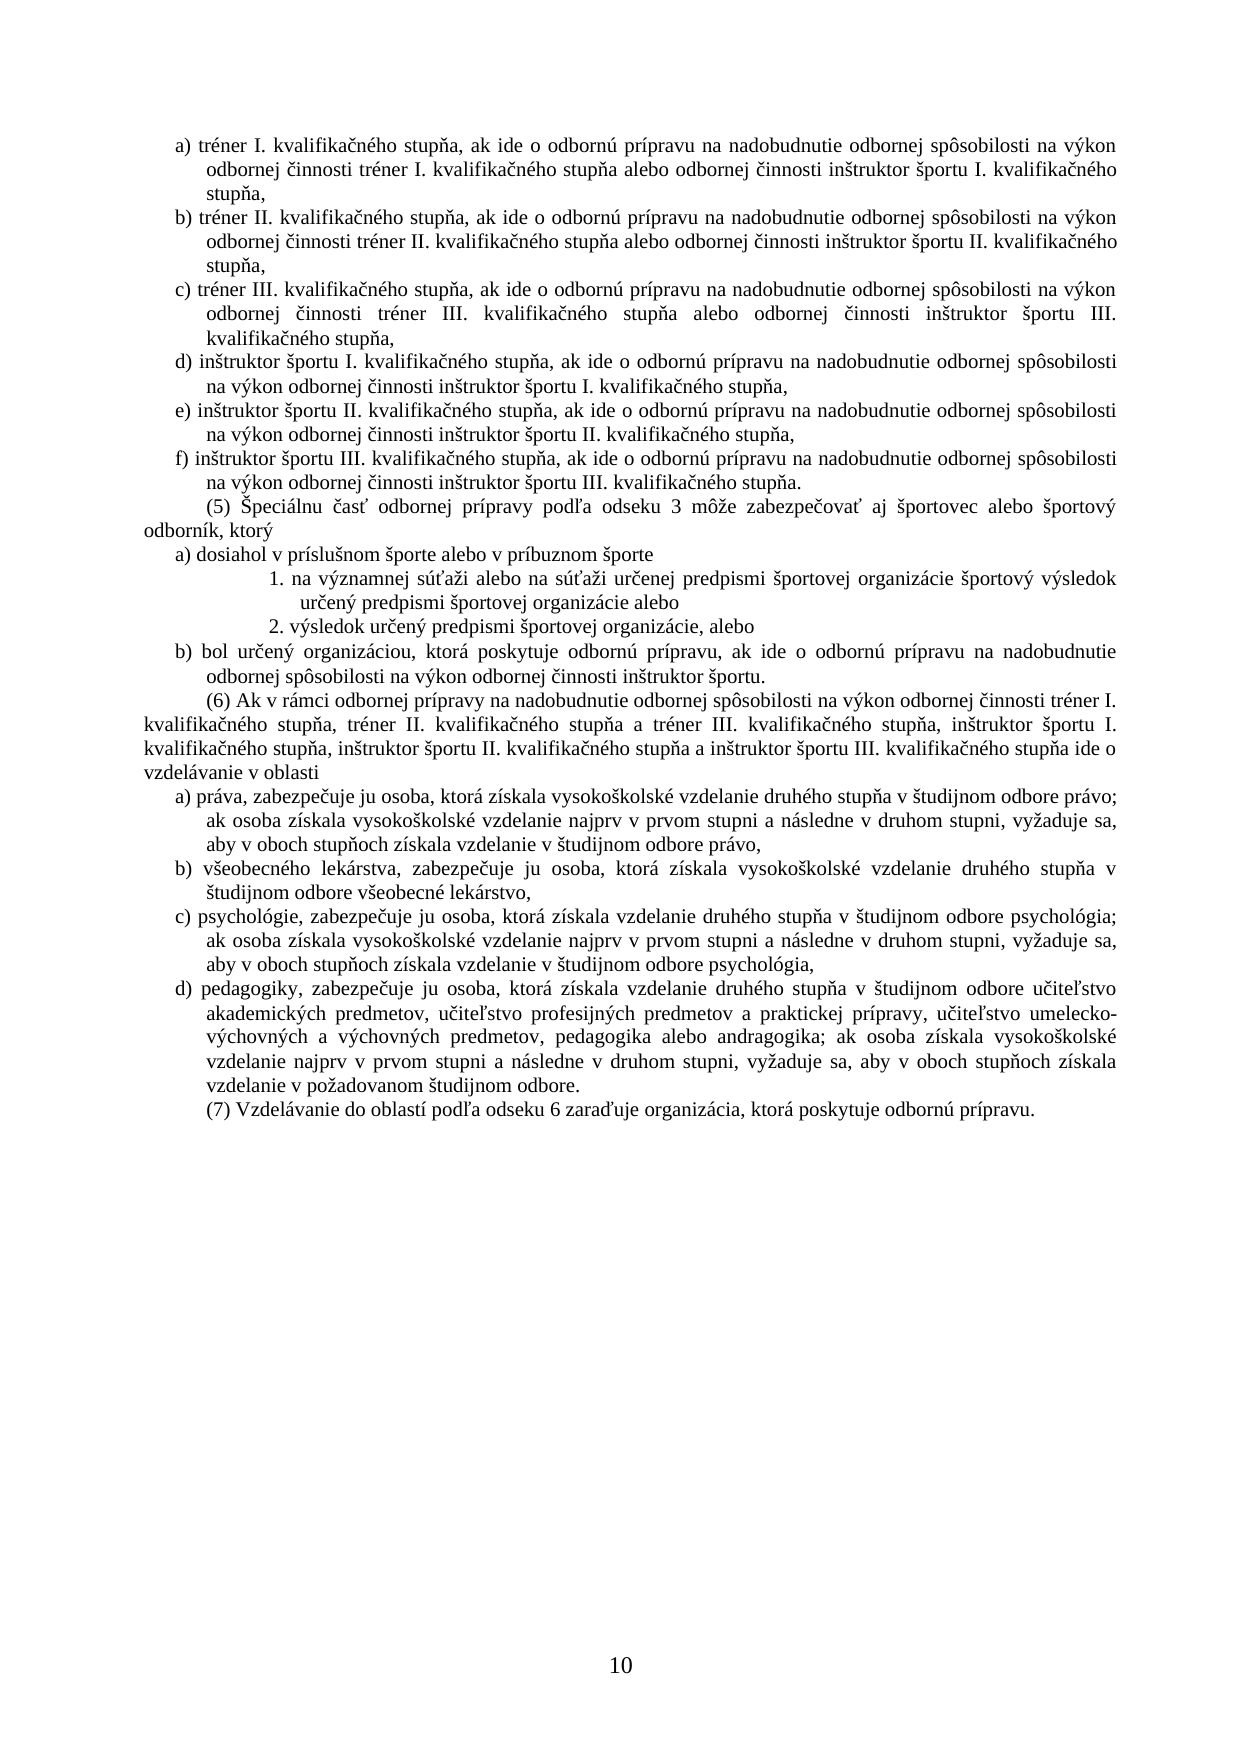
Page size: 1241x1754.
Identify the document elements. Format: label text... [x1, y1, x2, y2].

text e) inštruktor športu II. kvalifikačného stupňa, ak ide o odbornú prípravu na nadobudnutie odbornej spôsobilosti na výkon odbornej činnosti inštruktor športu II. kvalifikačného stupňa, [175, 398, 1118, 446]
text d) pedagogiky, zabezpečuje ju osoba, ktorá získala vzdelanie druhého stupňa v študijnom odbore učiteľstvo akademických predmetov, učiteľstvo profesijných predmetov a praktickej prípravy, učiteľstvo umelecko-výchovných a výchovných predmetov, pedagogika alebo andragogika; ak osoba získala vysokoškolské vzdelanie najprv v prvom stupni a následne v druhom stupni, vyžaduje sa, aby v oboch stupňoch získala vzdelanie v požadovanom študijnom odbore. [175, 976, 1118, 1097]
text (6) Ak v rámci odbornej prípravy na nadobudnutie odbornej spôsobilosti na výkon odbornej činnosti tréner I. kvalifikačného stupňa, tréner II. kvalifikačného stupňa a tréner III. kvalifikačného stupňa, inštruktor športu I. kvalifikačného stupňa, inštruktor športu II. kvalifikačného stupňa a inštruktor športu III. kvalifikačného stupňa ide o vzdelávanie v oblasti [143, 688, 1118, 784]
text a) dosiahol v príslušnom športe alebo v príbuznom športe [175, 542, 1118, 566]
text c) psychológie, zabezpečuje ju osoba, ktorá získala vzdelanie druhého stupňa v študijnom odbore psychológia; ak osoba získala vysokoškolské vzdelanie najprv v prvom stupni a následne v druhom stupni, vyžaduje sa, aby v oboch stupňoch získala vzdelanie v študijnom odbore psychológia, [175, 904, 1118, 976]
text (7) Vzdelávanie do oblastí podľa odseku 6 zaraďuje organizácia, ktorá poskytuje odbornú prípravu. [143, 1097, 1118, 1121]
text (5) Špeciálnu časť odbornej prípravy podľa odseku 3 môže zabezpečovať aj športovec alebo športový odborník, ktorý [143, 494, 1118, 542]
text b) všeobecného lekárstva, zabezpečuje ju osoba, ktorá získala vysokoškolské vzdelanie druhého stupňa v študijnom odbore všeobecné lekárstvo, [175, 856, 1118, 904]
text 2. výsledok určený predpismi športovej organizácie, alebo [268, 614, 1118, 638]
text a) tréner I. kvalifikačného stupňa, ak ide o odbornú prípravu na nadobudnutie odbornej spôsobilosti na výkon odbornej činnosti tréner I. kvalifikačného stupňa alebo odbornej činnosti inštruktor športu I. kvalifikačného stupňa, [175, 133, 1118, 205]
text 1. na významnej súťaži alebo na súťaži určenej predpismi športovej organizácie športový výsledok určený predpismi športovej organizácie alebo [268, 566, 1118, 614]
text b) bol určený organizáciou, ktorá poskytuje odbornú prípravu, ak ide o odbornú prípravu na nadobudnutie odbornej spôsobilosti na výkon odbornej činnosti inštruktor športu. [175, 639, 1118, 688]
text b) tréner II. kvalifikačného stupňa, ak ide o odbornú prípravu na nadobudnutie odbornej spôsobilosti na výkon odbornej činnosti tréner II. kvalifikačného stupňa alebo odbornej činnosti inštruktor športu II. kvalifikačného stupňa, [175, 205, 1118, 277]
text a) práva, zabezpečuje ju osoba, ktorá získala vysokoškolské vzdelanie druhého stupňa v študijnom odbore právo; ak osoba získala vysokoškolské vzdelanie najprv v prvom stupni a následne v druhom stupni, vyžaduje sa, aby v oboch stupňoch získala vzdelanie v študijnom odbore právo, [175, 784, 1118, 856]
text d) inštruktor športu I. kvalifikačného stupňa, ak ide o odbornú prípravu na nadobudnutie odbornej spôsobilosti na výkon odbornej činnosti inštruktor športu I. kvalifikačného stupňa, [175, 349, 1118, 398]
text f) inštruktor športu III. kvalifikačného stupňa, ak ide o odbornú prípravu na nadobudnutie odbornej spôsobilosti na výkon odbornej činnosti inštruktor športu III. kvalifikačného stupňa. [175, 446, 1118, 494]
text c) tréner III. kvalifikačného stupňa, ak ide o odbornú prípravu na nadobudnutie odbornej spôsobilosti na výkon odbornej činnosti tréner III. kvalifikačného stupňa alebo odbornej činnosti inštruktor športu III. kvalifikačného stupňa, [175, 277, 1118, 349]
